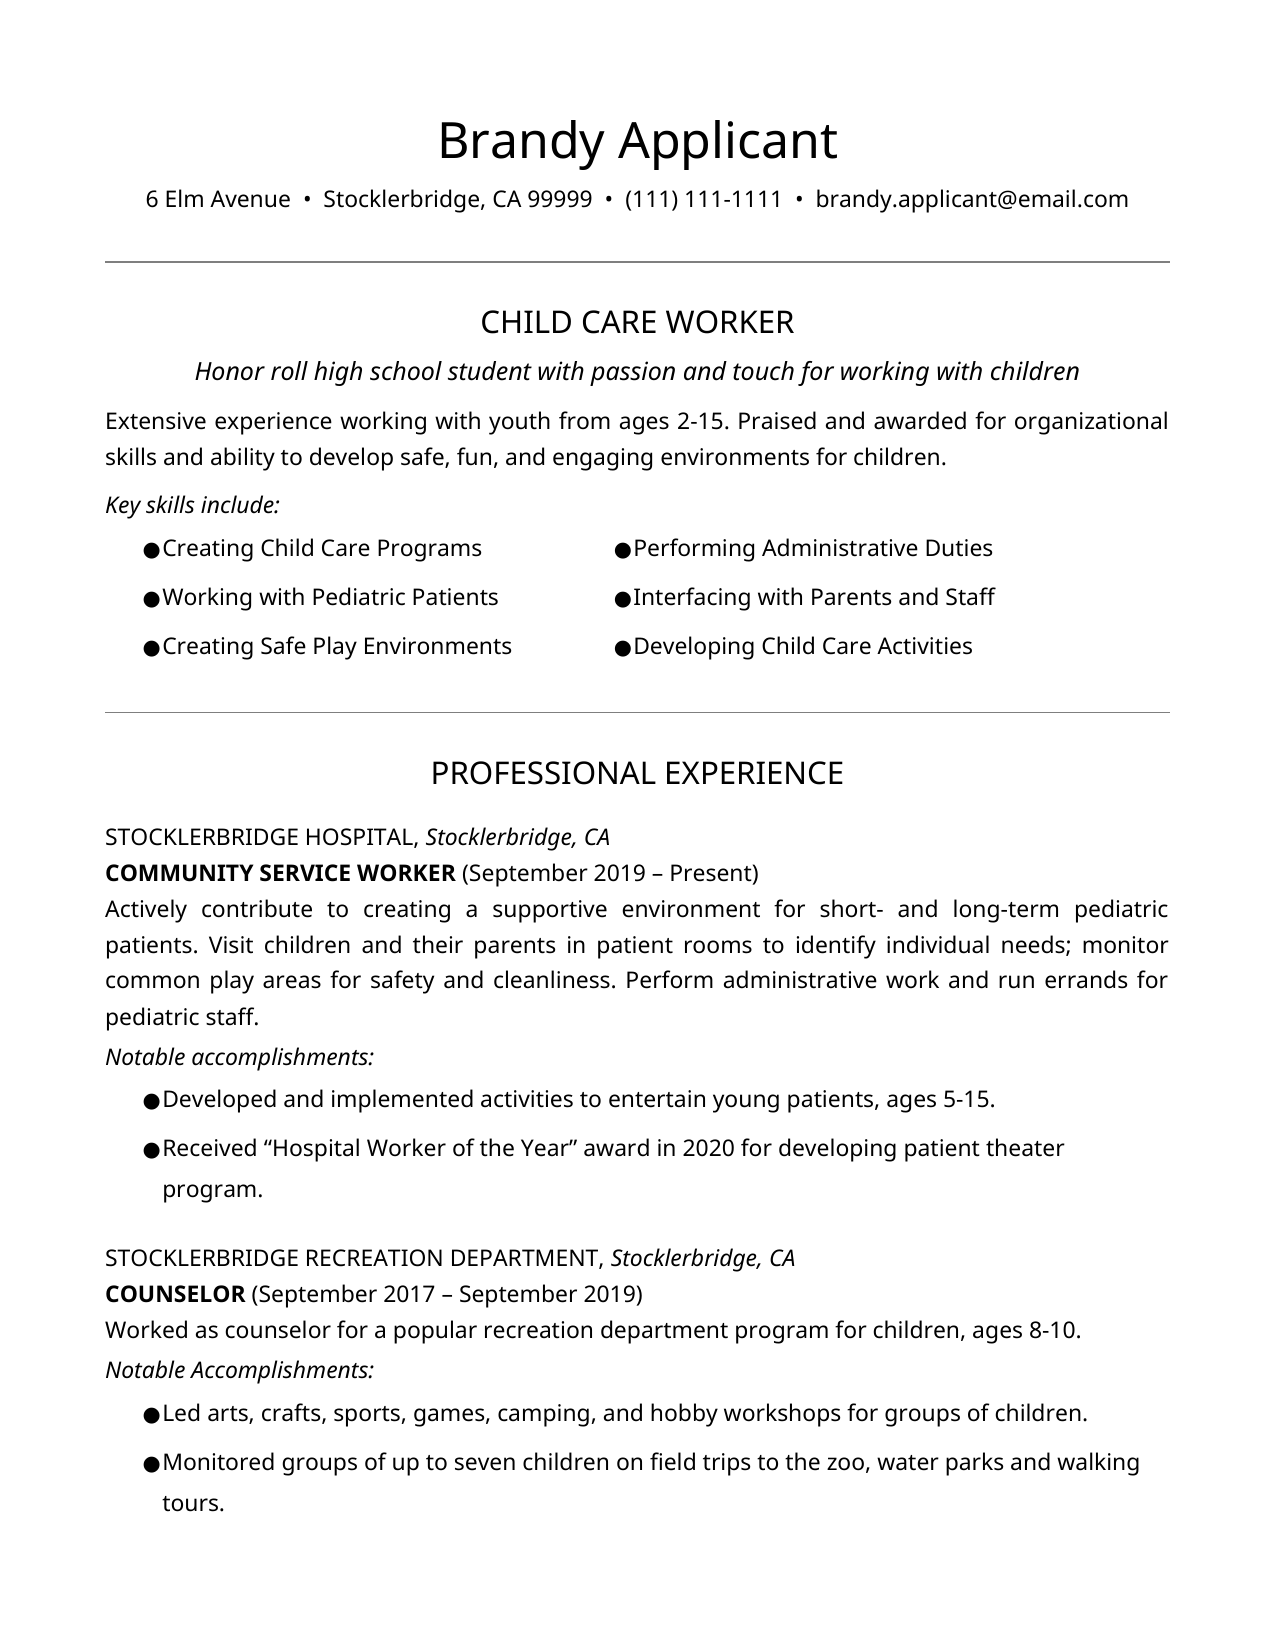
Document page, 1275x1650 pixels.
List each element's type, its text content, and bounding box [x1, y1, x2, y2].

text Worked as counselor for a popular recreation department program for children, ages 8-10. [105, 1314, 1170, 1345]
table_header Creating Child Care Programs Working with Pediatric Patients Creating Safe Play Environments [131, 525, 602, 670]
text STOCKLERBRIDGE RECREATION DEPARTMENT, Stocklerbridge, CA [105, 1242, 1170, 1273]
text Honor roll high school student with passion and touch for working with children [105, 353, 1170, 387]
text STOCKLERBRIDGE HOSPITAL, Stocklerbridge, CA [105, 821, 1170, 852]
list Received “Hospital Worker of the Year” award in 2020 for developing patient theater program. [142, 1126, 1170, 1204]
table_header Performing Administrative Duties Interfacing with Parents and Staff Developing Child Care Activities [602, 525, 1144, 670]
text COUNSELOR (September 2017 – September 2019) [105, 1278, 1170, 1309]
list Developed and implemented activities to entertain young patients, ages 5-15. [142, 1076, 1170, 1119]
text Extensive experience working with youth from ages 2-15. Praised and awarded for organizational skills and ability to develop safe, fun, and engaging environments for children. [105, 405, 1170, 472]
text Actively contribute to creating a supportive environment for short- and long-term pediatric patients. Visit children and their parents in patient rooms to identify individual needs; monitor common play areas for safety and cleanliness. Perform administrative work and run errands for pediatric staff. [105, 893, 1170, 1032]
list Monitored groups of up to seven children on field trips to the zoo, water parks and walking tours. [142, 1439, 1170, 1518]
title Brandy Applicant [105, 105, 1170, 173]
text Notable accomplishments: [105, 1041, 1170, 1072]
text Key skills include: [105, 489, 1170, 520]
text Notable Accomplishments: [105, 1354, 1170, 1385]
text PROFESSIONAL EXPERIENCE [105, 713, 1170, 793]
text COMMUNITY SERVICE WORKER (September 2019 – Present) [105, 857, 1170, 888]
list Led arts, crafts, sports, games, camping, and hobby workshops for groups of children. [142, 1390, 1170, 1433]
text 6 Elm Avenue • Stocklerbridge, CA 99999 • (111) 111-1111 • brandy.applicant@email.com [105, 183, 1170, 214]
text CHILD CARE WORKER [105, 263, 1170, 343]
